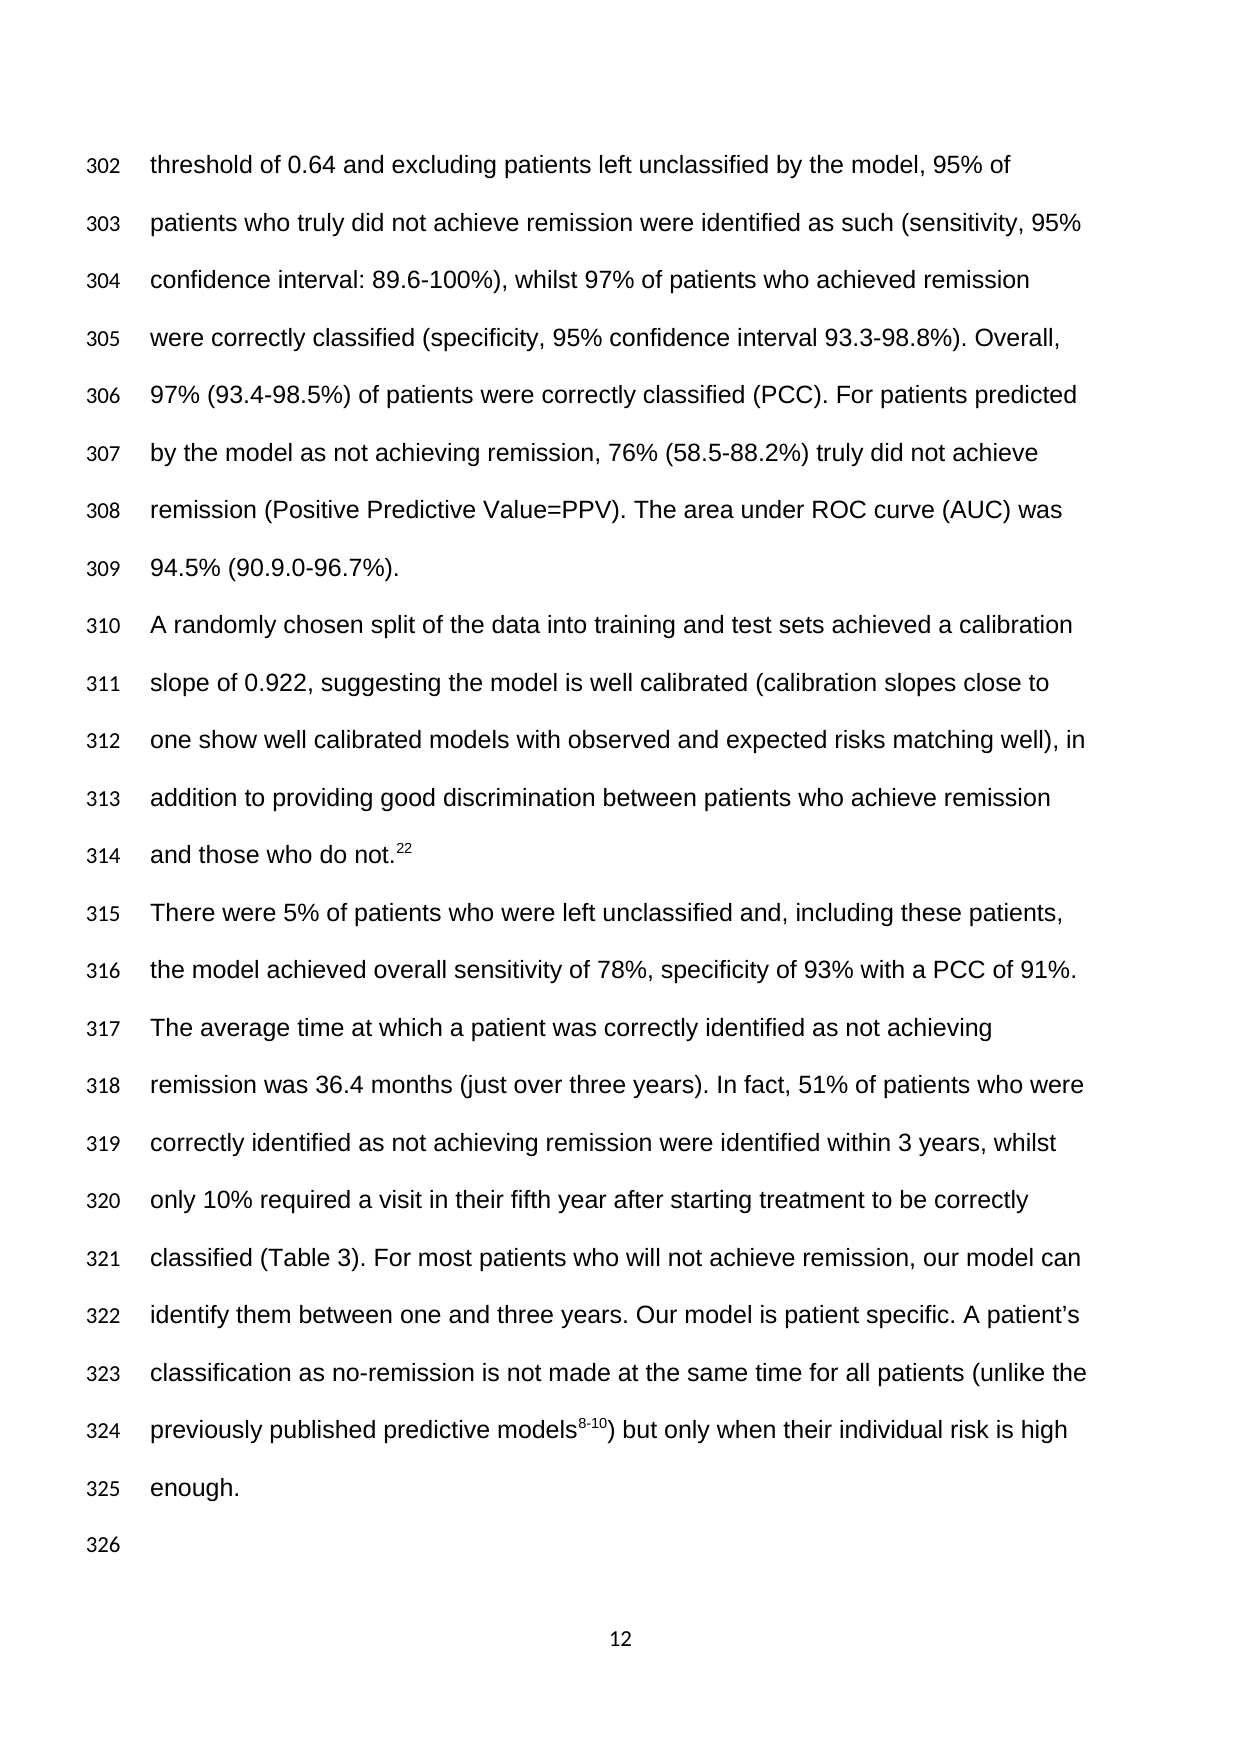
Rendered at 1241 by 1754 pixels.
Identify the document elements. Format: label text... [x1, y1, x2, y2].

text There were 5% of patients who were left unclassified and, including these patients, the model achieved overall sensitivity of 78%, specificity of 93% with a PCC of 91%. [150, 897, 1090, 984]
text The average time at which a patient was correctly identified as not achieving remission was 36.4 months (just over three years). In fact, 51% of patients who were correctly identified as not achieving remission were identified within 3 years, whilst only 10% required a visit in their fifth year after starting treatment to be correctly classified (Table 3). For most patients who will not achieve remission, our model can identify them between one and three years. Our model is patient specific. A patient’s classification as no-remission is not made at the same time for all patients (unlike the previously published predictive models8-10) but only when their individual risk is high enough. [150, 1012, 1090, 1501]
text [150, 150, 1090, 581]
text A randomly chosen split of the data into training and test sets achieved a calibration slope of 0.922, suggesting the model is well calibrated (calibration slopes close to one show well calibrated models with observed and expected risks matching well), in addition to providing good discrimination between patients who achieve remission and those who do not.22 [150, 610, 1090, 869]
